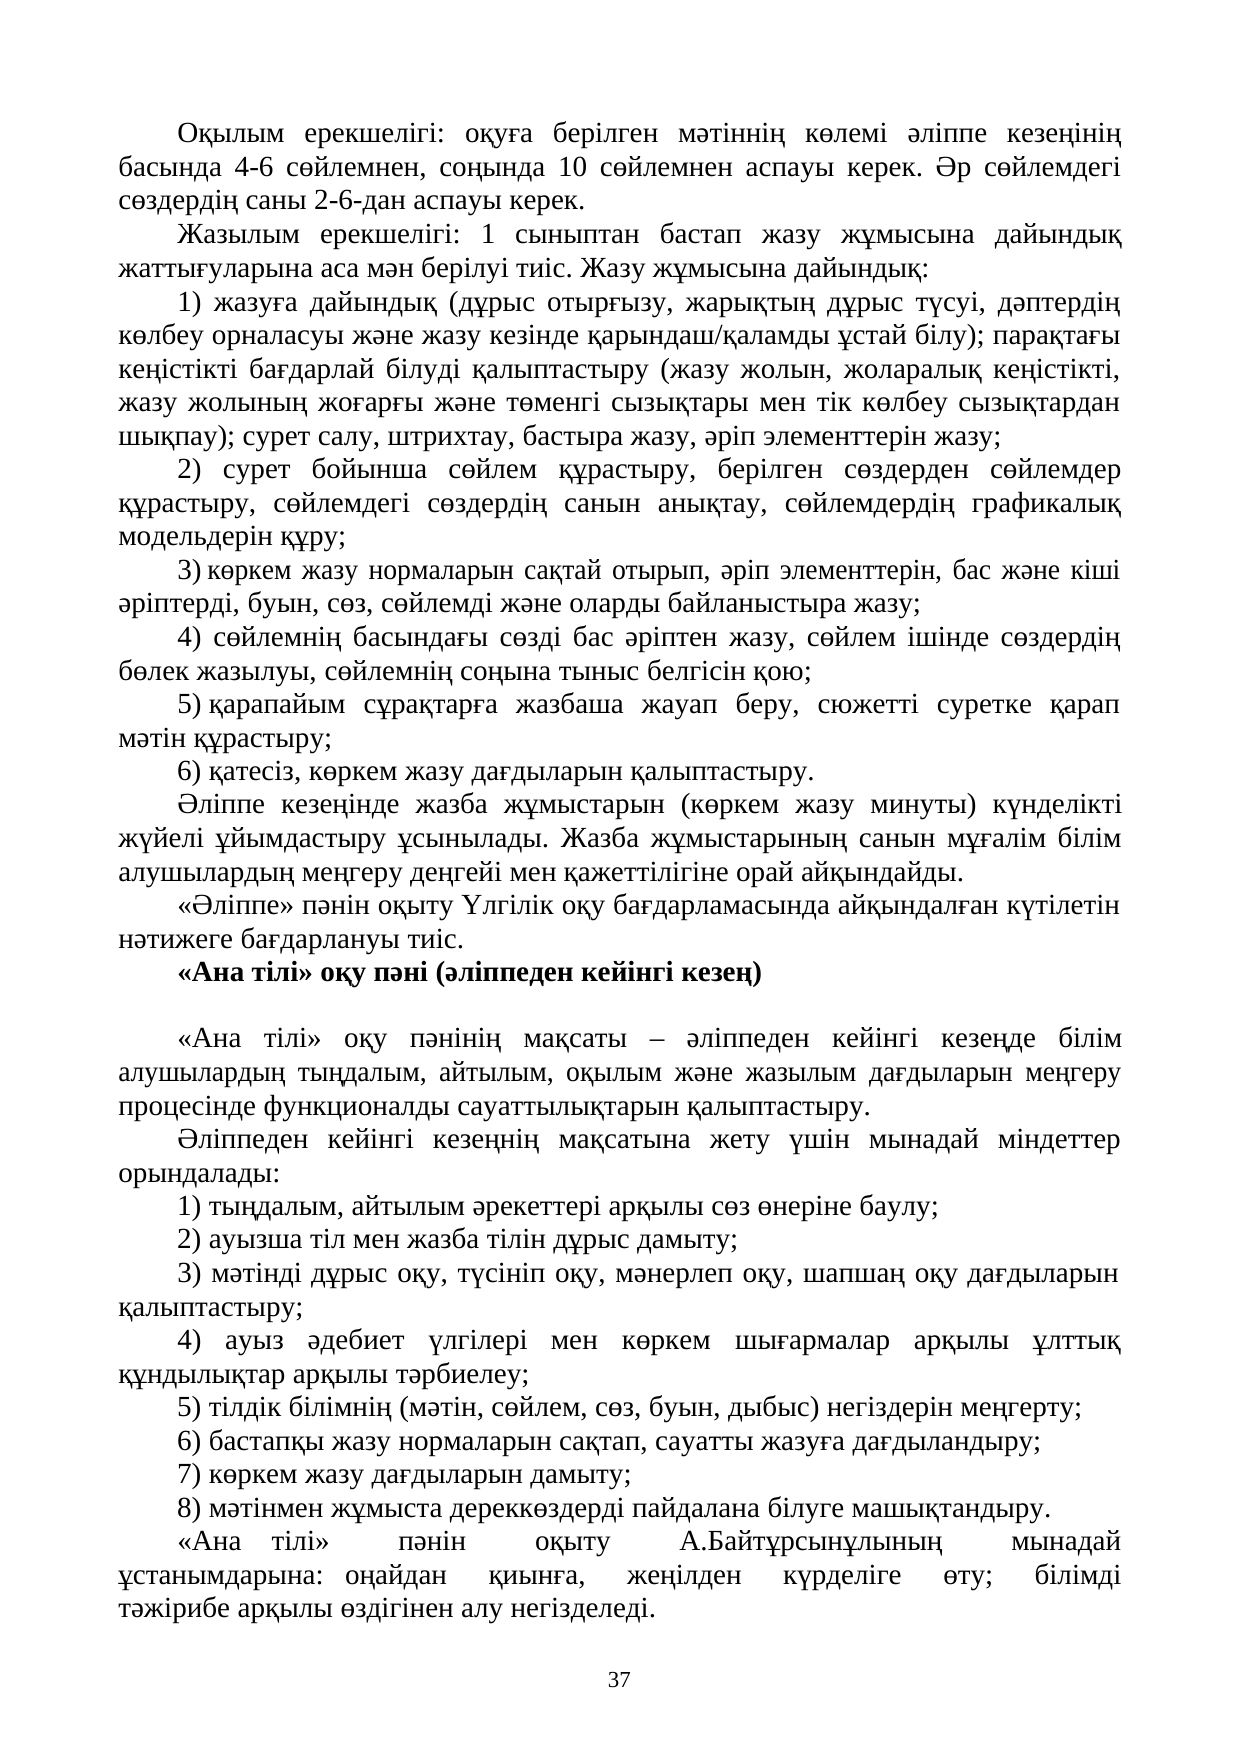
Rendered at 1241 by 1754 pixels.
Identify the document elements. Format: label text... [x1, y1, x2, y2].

list тыңдалым, айтылым әрекеттері арқылы сөз өнеріне баулу; [177, 1188, 1240, 1222]
text «Ана тілі» пәнін оқыту А.Байтұрсынұлының мынадай ұстанымдарына: оңайдан қиынға, жеңілден күрделіге өту; білімді тәжірибе арқылы өздігінен алу негізделеді. [118, 1523, 1122, 1624]
list сөйлемнің басындағы сөзді бас әріптен жазу, сөйлем ішінде сөздердің бөлек жазылуы, сөйлемнің соңына тыныс белгісін қою; [118, 619, 1122, 686]
list мәтінмен жұмыста дереккөздерді пайдалана білуге машықтандыру. [177, 1490, 1240, 1523]
list қарапайым сұрақтарға жазбаша жауап беру, сюжетті суретке қарап мәтін құрастыру; [118, 686, 1121, 753]
list мәтінді дұрыс оқу, түсініп оқу, мәнерлеп оқу, шапшаң оқу дағдыларын қалыптастыру; [118, 1255, 1121, 1322]
text Оқылым ерекшелігі: оқуға берілген мәтіннің көлемі әліппе кезеңінің басында 4-6 сөйлемнен, соңында 10 сөйлемнен аспауы керек. Әр сөйлемдегі сөздердің саны 2-6-дан аспауы керек. [118, 115, 1122, 216]
text «Ана тілі» оқу пәнінің мақсаты – әліппеден кейінгі кезеңде білім алушылардың тыңдалым, айтылым, оқылым және жазылым дағдыларын меңгеру процесінде функционалды сауаттылықтарын қалыптастыру. [118, 1021, 1122, 1121]
text Әліппеден кейінгі кезеңнің мақсатына жету үшін мынадай міндеттер орындалады: [118, 1121, 1121, 1188]
list жазуға дайындық (дұрыс отырғызу, жарықтың дұрыс түсуі, дәптердің көлбеу орналасуы және жазу кезінде қарындаш/қаламды ұстай білу); парақтағы кеңістікті бағдарлай білуді қалыптастыру (жазу жолын, жоларалық кеңістікті, жазу жолының жоғарғы және төменгі сызықтары мен тік көлбеу сызықтардан шықпау); сурет салу, штрихтау, бастыра жазу, әріп элементтерін жазу; [118, 284, 1121, 451]
list сурет бойынша сөйлем құрастыру, берілген сөздерден сөйлемдер құрастыру, сөйлемдегі сөздердің санын анықтау, сөйлемдердің графикалық модельдерін құру; [118, 451, 1121, 552]
list қатесіз, көркем жазу дағдыларын қалыптастыру. [177, 753, 1240, 787]
list ауызша тіл мен жазба тілін дұрыс дамыту; [177, 1222, 1240, 1255]
list тілдік білімнің (мәтін, сөйлем, сөз, буын, дыбыс) негіздерін меңгерту; [177, 1389, 1240, 1423]
subtitle «Ана тілі» оқу пәні (әліппеден кейінгі кезең) [177, 954, 1240, 988]
list ауыз әдебиет үлгілері мен көркем шығармалар арқылы ұлттық құндылықтар арқылы тәрбиелеу; [118, 1322, 1121, 1389]
list көркем жазу нормаларын сақтай отырып, әріп элементтерін, бас және кіші әріптерді, буын, сөз, сөйлемді және оларды байланыстыра жазу; [118, 552, 1122, 619]
text Әліппе кезеңінде жазба жұмыстарын (көркем жазу минуты) күнделікті жүйелі ұйымдастыру ұсынылады. Жазба жұмыстарының санын мұғалім білім алушылардың меңгеру деңгейі мен қажеттілігіне орай айқындайды. [118, 787, 1122, 887]
text «Әліппе» пәнін оқыту Үлгілік оқу бағдарламасында айқындалған күтілетін нәтижеге бағдарлануы тиіс. [118, 887, 1121, 954]
list бастапқы жазу нормаларын сақтап, сауатты жазуға дағдыландыру; [177, 1423, 1240, 1456]
text Жазылым ерекшелігі: 1 сыныптан бастап жазу жұмысына дайындық жаттығуларына аса мән берілуі тиіс. Жазу жұмысына дайындық: [118, 216, 1122, 283]
list көркем жазу дағдыларын дамыту; [177, 1456, 1240, 1490]
